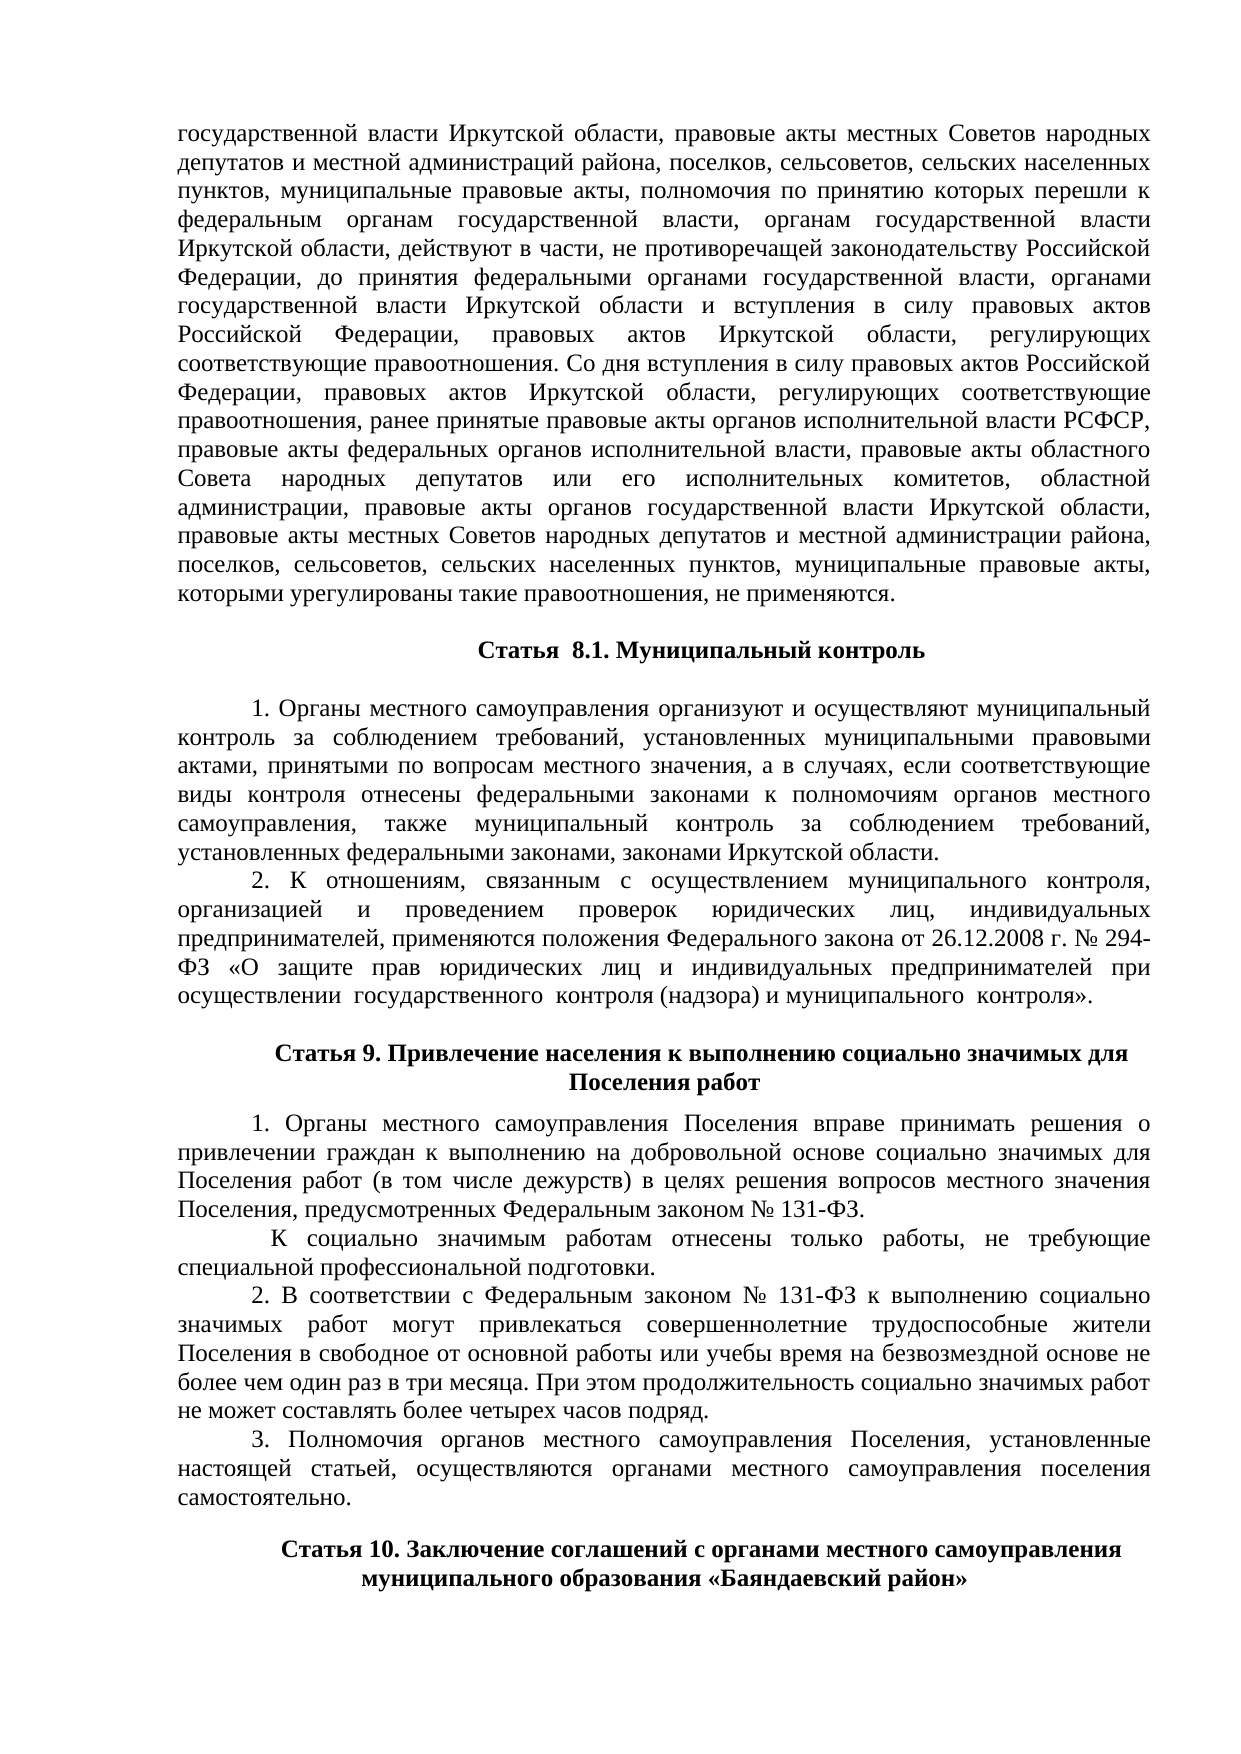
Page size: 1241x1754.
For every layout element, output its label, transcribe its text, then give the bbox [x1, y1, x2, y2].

text К социально значимым работам отнесены только работы, не требующие специальной профессиональной подготовки. [177, 1223, 1152, 1281]
text Статья 8.1. Муниципальный контроль [177, 636, 1152, 664]
text 1. Органы местного самоуправления организуют и осуществляют муниципальный контроль за соблюдением требований, установленных муниципальными правовыми актами, принятыми по вопросам местного значения, а в случаях, если соответствующие виды контроля отнесены федеральными законами к полномочиям органов местного самоуправления, также муниципальный контроль за соблюдением требований, установленных федеральными законами, законами Иркутской области. [177, 693, 1152, 866]
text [177, 118, 1152, 607]
text Статья 10. Заключение соглашений с органами местного самоуправления муниципального образования «Баяндаевский район» [177, 1534, 1152, 1592]
text 1. Органы местного самоуправления Поселения вправе принимать решения о привлечении граждан к выполнению на добровольной основе социально значимых для Поселения работ (в том числе дежурств) в целях решения вопросов местного значения Поселения, предусмотренных Федеральным законом № 131-ФЗ. [177, 1108, 1152, 1223]
text 2. К отношениям, связанным с осуществлением муниципального контроля, организацией и проведением проверок юридических лиц, индивидуальных предпринимателей, применяются положения Федерального закона от 26.12.2008 г. № 294-ФЗ «О защите прав юридических лиц и индивидуальных предпринимателей при осуществлении государственного контроля (надзора) и муниципального контроля». [177, 866, 1152, 1009]
text 3. Полномочия органов местного самоуправления Поселения, установленные настоящей статьей, осуществляются органами местного самоуправления поселения самостоятельно. [177, 1424, 1152, 1511]
text 2. В соответствии с Федеральным законом № 131-ФЗ к выполнению социально значимых работ могут привлекаться совершеннолетние трудоспособные жители Поселения в свободное от основной работы или учебы время на безвозмездной основе не более чем один раз в три месяца. При этом продолжительность социально значимых работ не может составлять более четырех часов подряд. [177, 1281, 1152, 1424]
text Статья 9. Привлечение населения к выполнению социально значимых для Поселения работ [177, 1038, 1152, 1096]
